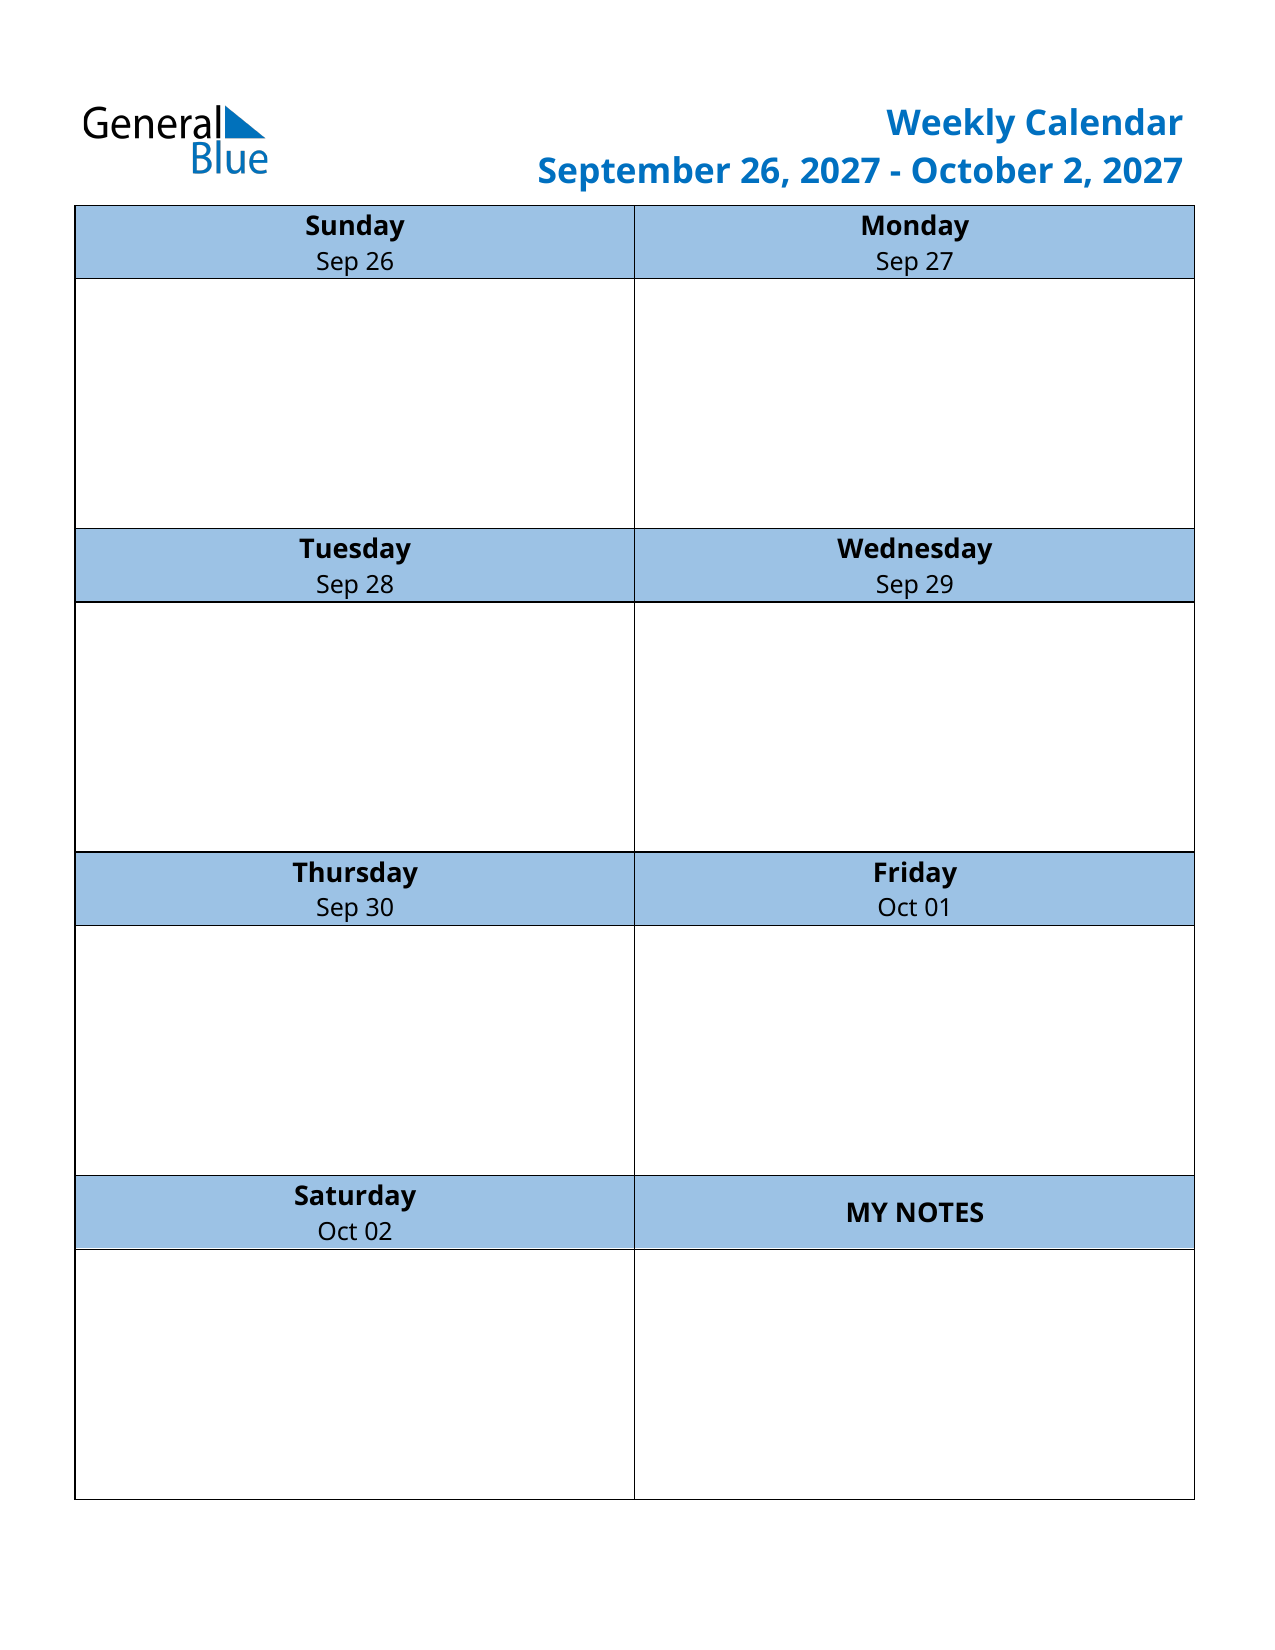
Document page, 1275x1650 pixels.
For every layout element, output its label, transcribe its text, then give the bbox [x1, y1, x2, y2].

table_cell [76, 1250, 634, 1498]
table_header Weekly Calendar September 26, 2027 - October 2, 2027 [75, 75, 1195, 205]
table_cell [635, 1250, 1194, 1498]
table_cell Wednesday Sep 29 [635, 529, 1194, 601]
table_cell [76, 603, 634, 851]
picture [83, 105, 268, 174]
table_cell [76, 926, 634, 1175]
table_cell Sunday Sep 26 [76, 206, 634, 278]
table_cell [635, 603, 1194, 851]
table_cell Friday Oct 01 [635, 853, 1194, 925]
table_cell [76, 279, 634, 528]
table_cell Monday Sep 27 [635, 206, 1194, 278]
table_cell Tuesday Sep 28 [76, 529, 634, 601]
table_cell [635, 279, 1194, 528]
table_cell MY NOTES [635, 1176, 1194, 1248]
table_cell Thursday Sep 30 [76, 853, 634, 925]
table_cell Saturday Oct 02 [76, 1176, 634, 1248]
table_cell [635, 926, 1194, 1175]
